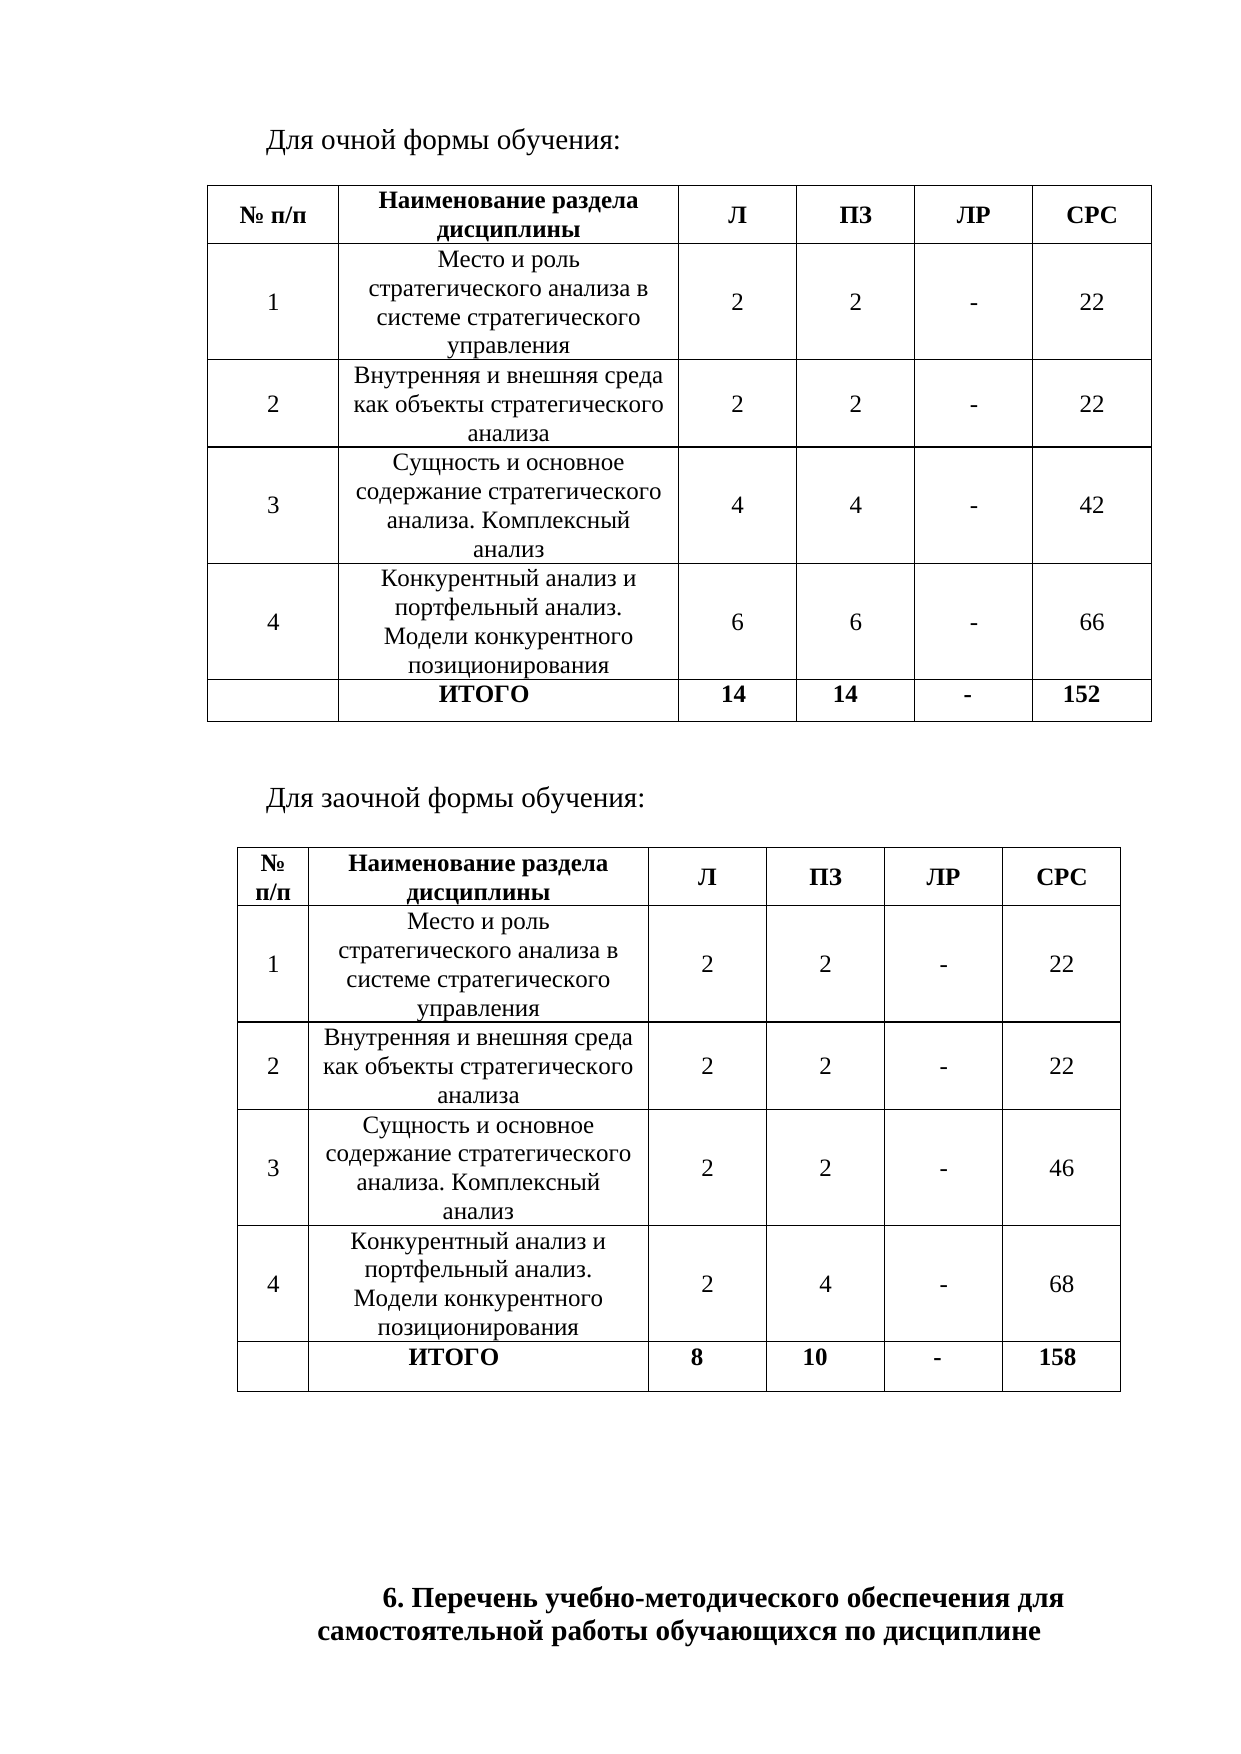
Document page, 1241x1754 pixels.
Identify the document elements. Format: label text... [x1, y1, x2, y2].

table_cell 1 [238, 906, 308, 1021]
table_header ПЗ [797, 186, 914, 243]
table_cell 4 [797, 448, 914, 562]
table_cell 2 [767, 1110, 884, 1225]
table_cell 3 [238, 1110, 308, 1225]
table_cell [208, 680, 338, 721]
table_header ЛР [915, 186, 1032, 243]
table_cell 6 [797, 564, 914, 678]
table_cell - [885, 1342, 1002, 1391]
table_cell 14 [679, 680, 796, 721]
table_cell 2 [208, 360, 338, 446]
table_cell 10 [767, 1342, 884, 1391]
table_cell 152 [1033, 680, 1151, 721]
table_cell 22 [1033, 244, 1151, 359]
table_cell - [885, 1226, 1002, 1341]
text Для заочной формы обучения: [177, 780, 1181, 813]
table_cell 4 [679, 448, 796, 562]
table_cell 4 [767, 1226, 884, 1341]
table_cell 2 [679, 244, 796, 359]
table_cell 66 [1033, 564, 1151, 678]
table_cell - [915, 564, 1032, 678]
table_cell Сущность и основное содержание стратегического анализа. Комплексный анализ [339, 448, 678, 562]
table_cell 22 [1033, 360, 1151, 446]
table_cell Место и роль стратегического анализа в системе стратегического управления [309, 906, 648, 1021]
table_cell Конкурентный анализ и портфельный анализ. Модели конкурентного позиционирования [309, 1226, 648, 1341]
table_cell Место и роль стратегического анализа в системе стратегического управления [339, 244, 678, 359]
table_cell Сущность и основное содержание стратегического анализа. Комплексный анализ [309, 1110, 648, 1225]
table_header ПЗ [767, 848, 884, 905]
table_cell - [915, 244, 1032, 359]
text 6. Перечень учебно-методического обеспечения для самостоятельной работы обучающихся по дисциплине [177, 1580, 1181, 1647]
table_cell 6 [679, 564, 796, 678]
table_cell 14 [797, 680, 914, 721]
table_cell - [885, 906, 1002, 1021]
table_cell 2 [797, 244, 914, 359]
table_cell 2 [767, 1023, 884, 1109]
table_cell 2 [797, 360, 914, 446]
table_header Л [679, 186, 796, 243]
table_header № п/п [208, 186, 338, 243]
table_cell 2 [649, 1110, 766, 1225]
table_cell 2 [649, 1023, 766, 1109]
text Для очной формы обучения: [177, 122, 1181, 156]
table_cell 22 [1003, 1023, 1120, 1109]
table_header Наименование раздела дисциплины [309, 848, 648, 905]
table_cell ИТОГО [339, 680, 678, 721]
table_cell 2 [649, 1226, 766, 1341]
table_cell 2 [767, 906, 884, 1021]
table_header Л [649, 848, 766, 905]
table_header СРС [1033, 186, 1151, 243]
table_cell - [915, 360, 1032, 446]
table_cell - [885, 1110, 1002, 1225]
table_cell 2 [238, 1023, 308, 1109]
table_cell 22 [1003, 906, 1120, 1021]
table_cell - [915, 448, 1032, 562]
table_cell Конкурентный анализ и портфельный анализ. Модели конкурентного позиционирования [339, 564, 678, 678]
table_cell 2 [649, 906, 766, 1021]
table_cell Внутренняя и внешняя среда как объекты стратегического анализа [309, 1023, 648, 1109]
table_cell 4 [208, 564, 338, 678]
table_cell 68 [1003, 1226, 1120, 1341]
table_cell - [885, 1023, 1002, 1109]
table_cell 46 [1003, 1110, 1120, 1225]
table_header СРС [1003, 848, 1120, 905]
table_cell 2 [679, 360, 796, 446]
table_cell ИТОГО [309, 1342, 648, 1391]
table_cell Внутренняя и внешняя среда как объекты стратегического анализа [339, 360, 678, 446]
table_cell 3 [208, 448, 338, 562]
table_cell - [915, 680, 1032, 721]
table_cell 42 [1033, 448, 1151, 562]
table_header № п/п [238, 848, 308, 905]
table_cell 158 [1003, 1342, 1120, 1391]
table_cell [238, 1342, 308, 1391]
table_cell 4 [238, 1226, 308, 1341]
table_cell 1 [208, 244, 338, 359]
table_header Наименование раздела дисциплины [339, 186, 678, 243]
table_cell 8 [649, 1342, 766, 1391]
table_header ЛР [885, 848, 1002, 905]
